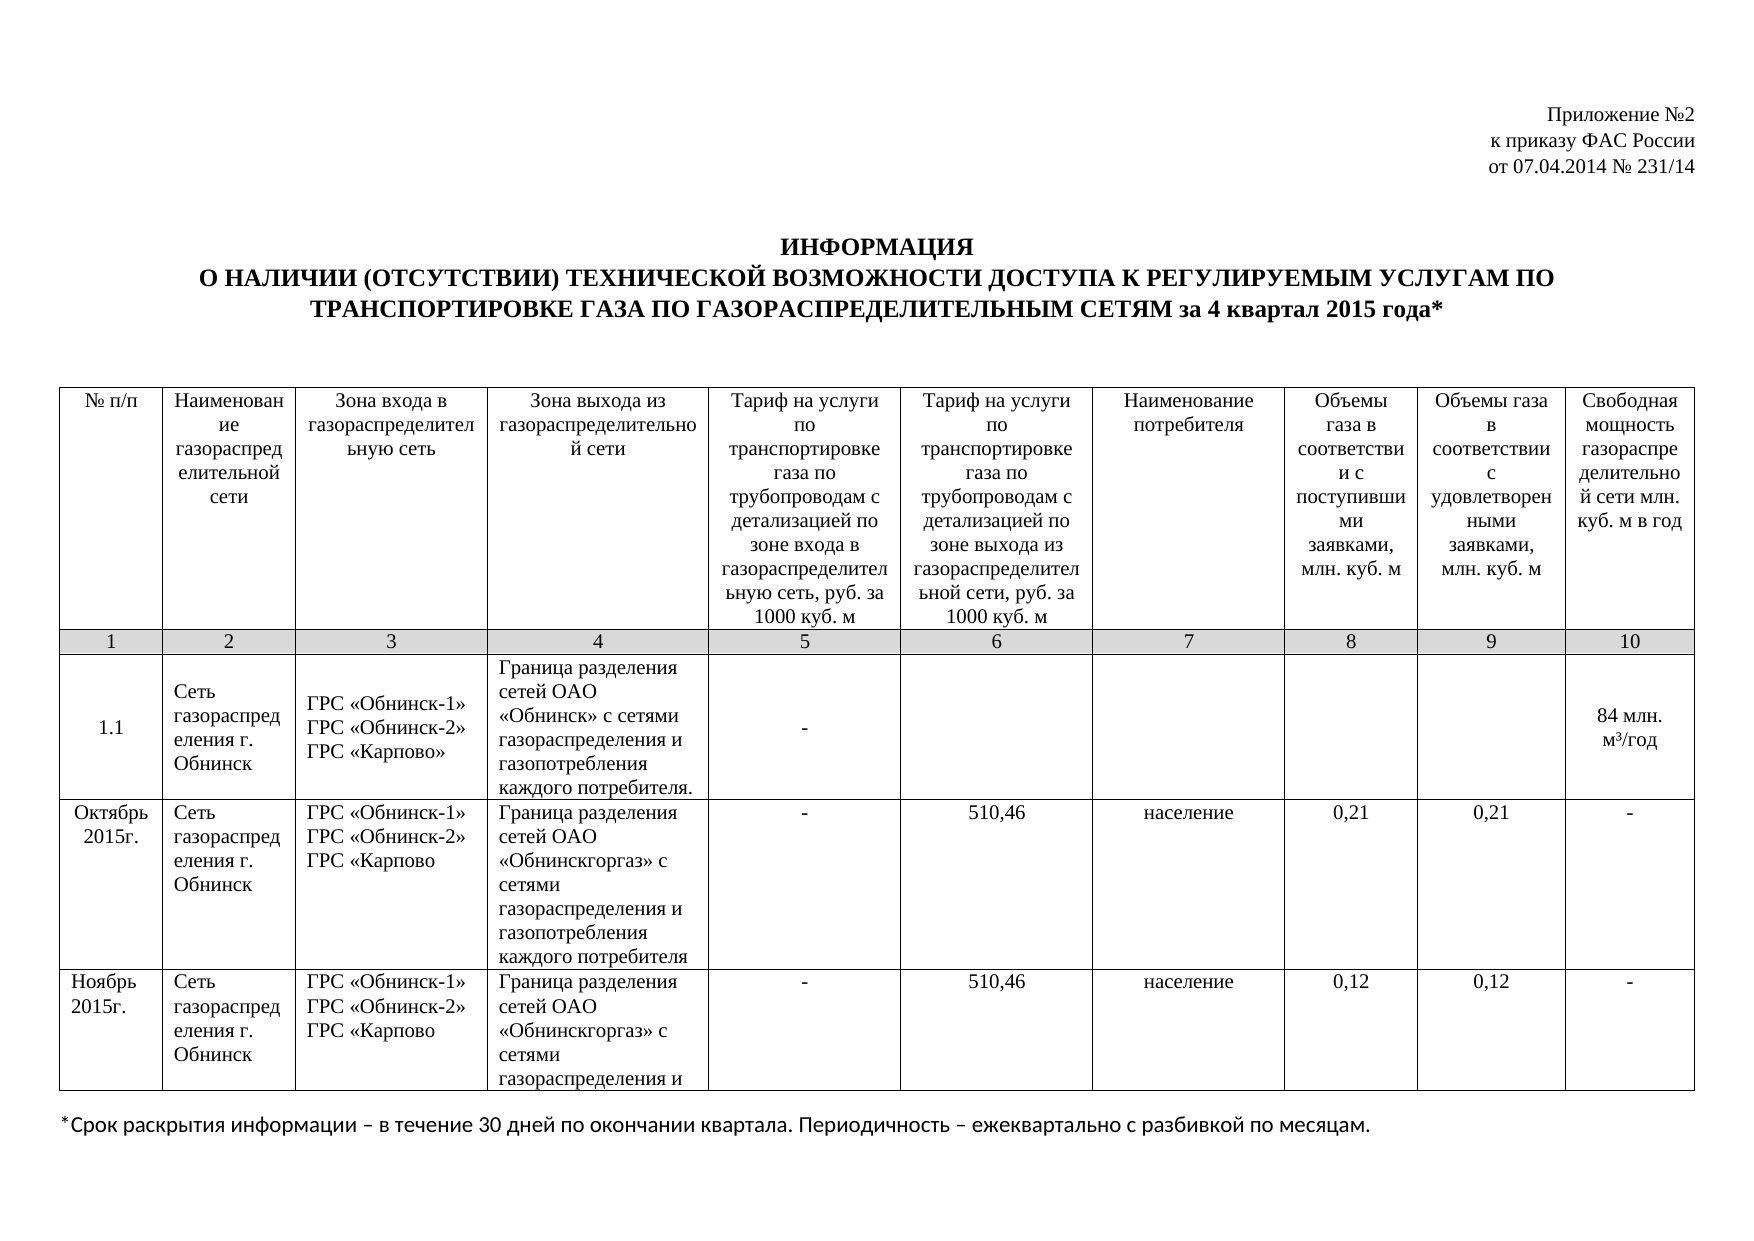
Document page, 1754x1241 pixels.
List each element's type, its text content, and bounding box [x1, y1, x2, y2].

table_cell 0,12 [1285, 970, 1417, 1090]
table_cell 10 [1566, 630, 1694, 653]
text О НАЛИЧИИ (ОТСУТСТВИИ) ТЕХНИЧЕСКОЙ ВОЗМОЖНОСТИ ДОСТУПА К РЕГУЛИРУЕМЫМ УСЛУГАМ ПО [59, 263, 1695, 291]
table_cell [901, 655, 1092, 799]
table_cell [1093, 655, 1284, 799]
table_cell 1 [60, 630, 162, 653]
table_header Наименование газораспределительной сети [163, 388, 295, 628]
table_cell - [709, 970, 900, 1090]
table_header Объемы газа в соответствии с поступившими заявками, млн. куб. м [1285, 388, 1417, 628]
table_cell 5 [709, 630, 900, 653]
table_header Тариф на услуги по транспортировке газа по трубопроводам с детализацией по зоне выхода из газораспределительной сети, руб. за [901, 388, 1092, 628]
table_cell 6 [901, 630, 1092, 653]
table_cell - [709, 800, 900, 968]
table_header Зона выхода из газораспределительной сети [488, 388, 708, 628]
table_cell Граница разделения сетей ОАО «Обнинскгоргаз» с сетями газораспределения и газопотребления каждого потребителя [488, 800, 708, 968]
table_header Свободная мощность газораспределительной сети млн. куб. м в год [1566, 388, 1694, 628]
table_cell 510,46 [901, 800, 1092, 968]
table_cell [163, 970, 295, 1090]
text ТРАНСПОРТИРОВКЕ ГАЗА ПО ГАЗОРАСПРЕДЕЛИТЕЛЬНЫМ СЕТЯМ за 4 квартал 2015 года* [59, 294, 1695, 322]
table_header Тариф на услуги по транспортировке газа по трубопроводам с детализацией по зоне входа в газораспределительную сеть, руб. за [709, 388, 900, 628]
table_cell [1418, 655, 1565, 799]
text Приложение №2 [59, 102, 1695, 126]
table_cell Сеть газораспределения г. Обнинск [163, 800, 295, 968]
table_cell ГРС «Обнинск-1» ГРС «Обнинск-2» ГРС «Карпово [296, 800, 487, 968]
table_cell 0,12 [1418, 970, 1565, 1090]
table_cell - [709, 655, 900, 799]
table_cell Сеть газораспределения г. Обнинск [163, 655, 295, 799]
table_header № п/п [60, 388, 162, 628]
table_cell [488, 970, 708, 1090]
table_cell Ноябрь 2015г. [60, 970, 162, 1090]
table_cell 4 [488, 630, 708, 653]
table_cell 7 [1093, 630, 1284, 653]
text от 07.04.2014 № 231/14 [59, 154, 1695, 178]
table_cell 0,21 [1285, 800, 1417, 968]
table_header Объемы газа в соответствии с удовлетворенными заявками, млн. куб. м [1418, 388, 1565, 628]
table_cell 9 [1418, 630, 1565, 653]
table_cell - [1566, 970, 1694, 1090]
table_cell Граница разделения сетей ОАО «Обнинск» с сетями газораспределения и газопотребления каждого потребителя. [488, 655, 708, 799]
text к приказу ФАС России [59, 128, 1695, 152]
table_header Наименование потребителя [1093, 388, 1284, 628]
table_cell население [1093, 800, 1284, 968]
table_cell население [1093, 970, 1284, 1090]
table_cell [1285, 655, 1417, 799]
table_cell 84 млн. м³/год [1566, 655, 1694, 799]
table_cell 510,46 [901, 970, 1092, 1090]
table_header Зона входа в газораспределительную сеть [296, 388, 487, 628]
text ИНФОРМАЦИЯ [59, 232, 1695, 260]
table_cell 0,21 [1418, 800, 1565, 968]
table_cell - [1566, 800, 1694, 968]
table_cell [296, 970, 487, 1090]
table_cell Октябрь 2015г. [60, 800, 162, 968]
table_cell 3 [296, 630, 487, 653]
table_cell 8 [1285, 630, 1417, 653]
table_cell 1.1 [60, 655, 162, 799]
table_cell 2 [163, 630, 295, 653]
table_cell ГРС «Обнинск-1» ГРС «Обнинск-2» ГРС «Карпово» [296, 655, 487, 799]
